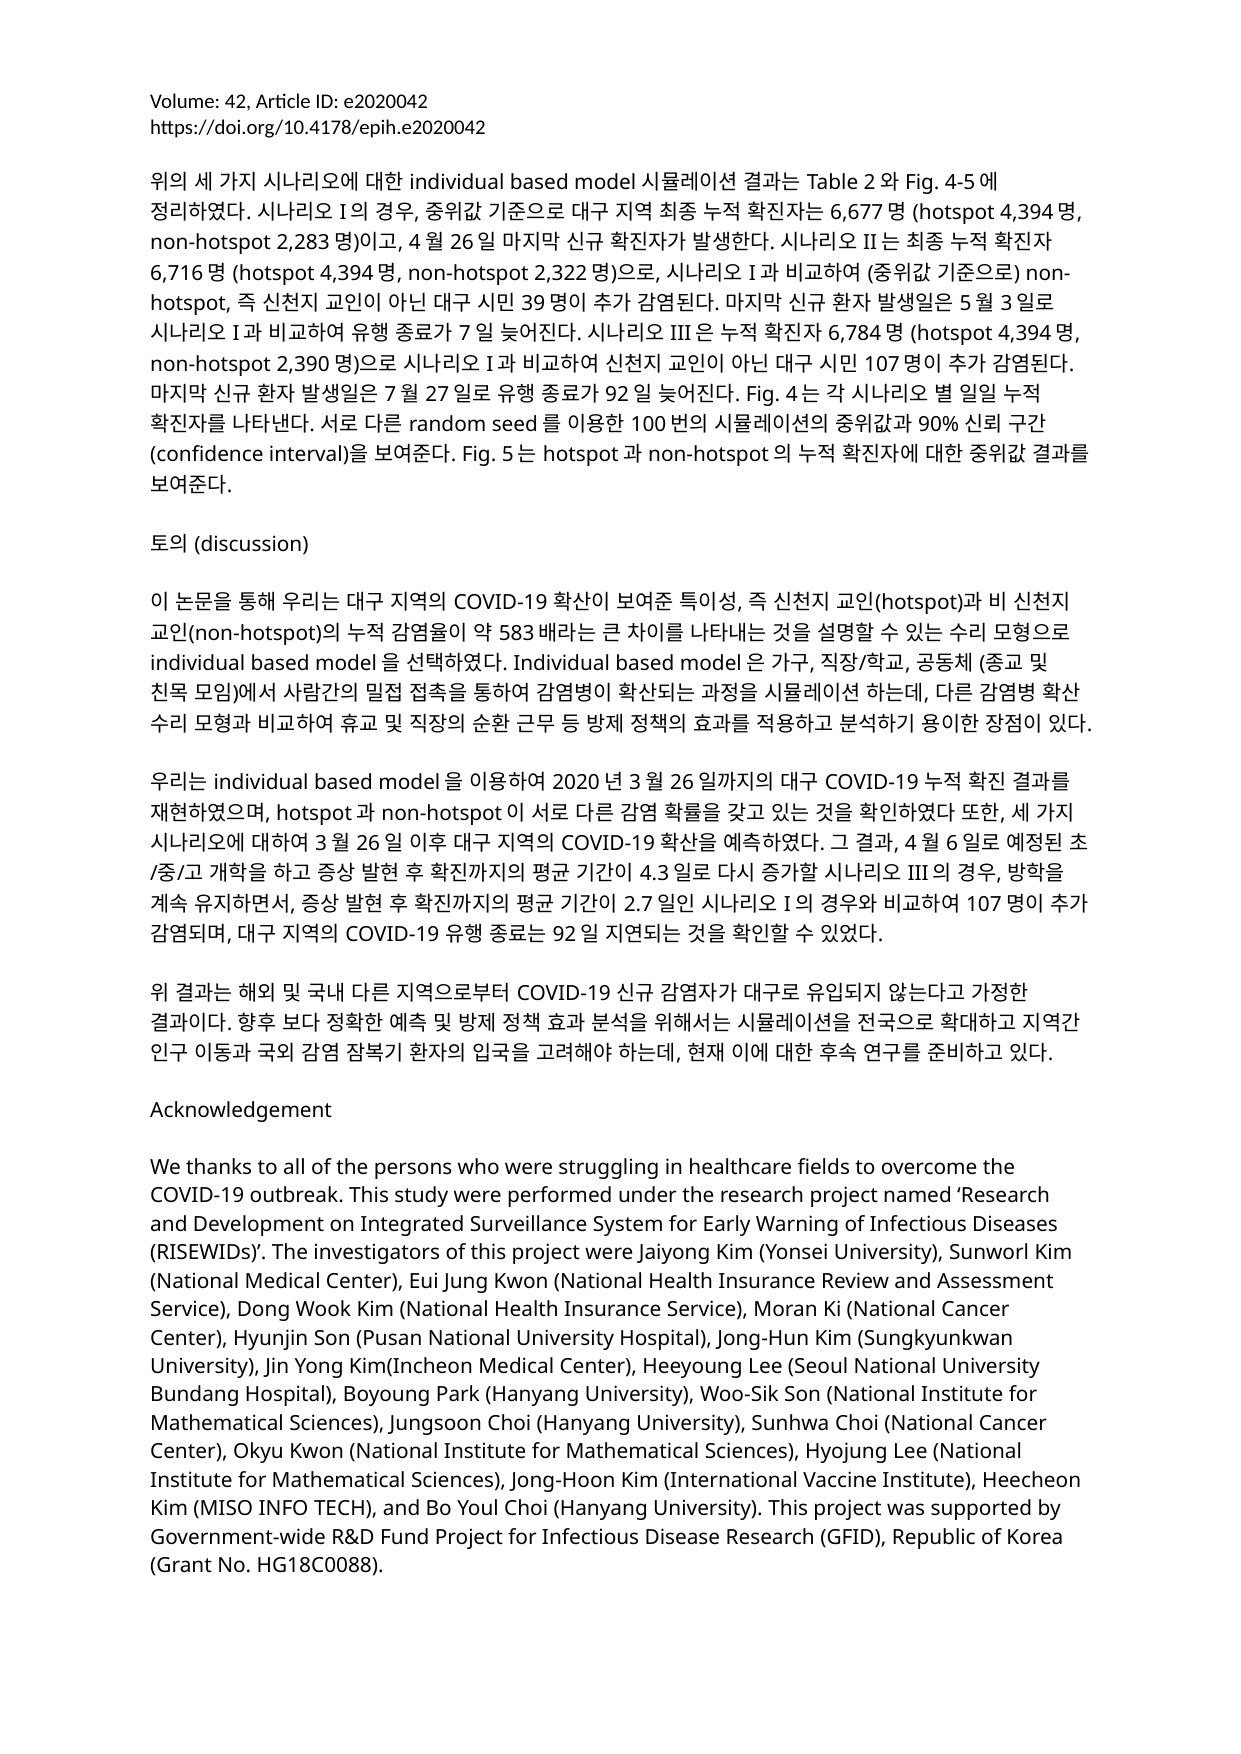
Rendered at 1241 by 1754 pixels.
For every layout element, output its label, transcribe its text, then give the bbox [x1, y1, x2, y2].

text Acknowledgement [150, 1095, 1090, 1124]
text 이 논문을 통해 우리는 대구 지역의 COVID-19 확산이 보여준 특이성, 즉 신천지 교인(hotspot)과 비 신천지 교인(non-hotspot)의 누적 감염율이 약 583배라는 큰 차이를 나타내는 것을 설명할 수 있는 수리 모형으로 individual based model을 선택하였다. Individual based model은 가구, 직장/학교, 공동체 (종교 및 친목 모임)에서 사람간의 밀접 접촉을 통하여 감염병이 확산되는 과정을 시뮬레이션 하는데, 다른 감염병 확산 수리 모형과 비교하여 휴교 및 직장의 순환 근무 등 방제 정책의 효과를 적용하고 분석하기 용이한 장점이 있다. [150, 586, 1090, 737]
text 우리는 individual based model을 이용하여 2020년 3월 26일까지의 대구 COVID-19 누적 확진 결과를 재현하였으며, hotspot과 non-hotspot이 서로 다른 감염 확률을 갖고 있는 것을 확인하였다 또한, 세 가지 시나리오에 대하여 3월 26일 이후 대구 지역의 COVID-19 확산을 예측하였다. 그 결과, 4월 6일로 예정된 초/중/고 개학을 하고 증상 발현 후 확진까지의 평균 기간이 4.3일로 다시 증가할 시나리오 III의 경우, 방학을 계속 유지하면서, 증상 발현 후 확진까지의 평균 기간이 2.7일인 시나리오 I의 경우와 비교하여 107명이 추가 감염되며, 대구 지역의 COVID-19 유행 종료는 92일 지연되는 것을 확인할 수 있었다. [150, 766, 1090, 947]
text We thanks to all of the persons who were struggling in healthcare fields to overcome the COVID-19 outbreak. This study were performed under the research project named ‘Research and Development on Integrated Surveillance System for Early Warning of Infectious Diseases (RISEWIDs)’. The investigators of this project were Jaiyong Kim (Yonsei University), Sunworl Kim (National Medical Center), Eui Jung Kwon (National Health Insurance Review and Assessment Service), Dong Wook Kim (National Health Insurance Service), Moran Ki (National Cancer Center), Hyunjin Son (Pusan National University Hospital), Jong-Hun Kim (Sungkyunkwan University), Jin Yong Kim(Incheon Medical Center), Heeyoung Lee (Seoul National University Bundang Hospital), Boyoung Park (Hanyang University), Woo-Sik Son (National Institute for Mathematical Sciences), Jungsoon Choi (Hanyang University), Sunhwa Choi (National Cancer Center), Okyu Kwon (National Institute for Mathematical Sciences), Hyojung Lee (National Institute for Mathematical Sciences), Jong-Hoon Kim (International Vaccine Institute), Heecheon Kim (MISO INFO TECH), and Bo Youl Choi (Hanyang University). This project was supported by Government-wide R&D Fund Project for Infectious Disease Research (GFID), Republic of Korea (Grant No. HG18C0088). [150, 1152, 1090, 1579]
text 위 결과는 해외 및 국내 다른 지역으로부터 COVID-19 신규 감염자가 대구로 유입되지 않는다고 가정한 결과이다. 향후 보다 정확한 예측 및 방제 정책 효과 분석을 위해서는 시뮬레이션을 전국으로 확대하고 지역간 인구 이동과 국외 감염 잠복기 환자의 입국을 고려해야 하는데, 현재 이에 대한 후속 연구를 준비하고 있다. [150, 976, 1090, 1067]
text 토의 (discussion) [150, 527, 1090, 557]
text 위의 세 가지 시나리오에 대한 individual based model 시뮬레이션 결과는 Table 2와 Fig. 4-5에 정리하였다. 시나리오 I의 경우, 중위값 기준으로 대구 지역 최종 누적 확진자는 6,677명 (hotspot 4,394명, non-hotspot 2,283명)이고, 4월 26일 마지막 신규 확진자가 발생한다. 시나리오 II는 최종 누적 확진자 6,716명 (hotspot 4,394명, non-hotspot 2,322명)으로, 시나리오 I과 비교하여 (중위값 기준으로) non-hotspot, 즉 신천지 교인이 아닌 대구 시민 39명이 추가 감염된다. 마지막 신규 환자 발생일은 5월 3일로 시나리오 I과 비교하여 유행 종료가 7일 늦어진다. 시나리오 III은 누적 확진자 6,784명 (hotspot 4,394명, non-hotspot 2,390명)으로 시나리오 I과 비교하여 신천지 교인이 아닌 대구 시민 107명이 추가 감염된다. 마지막 신규 환자 발생일은 7월 27일로 유행 종료가 92일 늦어진다. Fig. 4는 각 시나리오 별 일일 누적 확진자를 나타낸다. 서로 다른 random seed를 이용한 100번의 시뮬레이션의 중위값과 90% 신뢰 구간(confidence interval)을 보여준다. Fig. 5는 hotspot과 non-hotspot의 누적 확진자에 대한 중위값 결과를 보여준다. [150, 165, 1090, 498]
